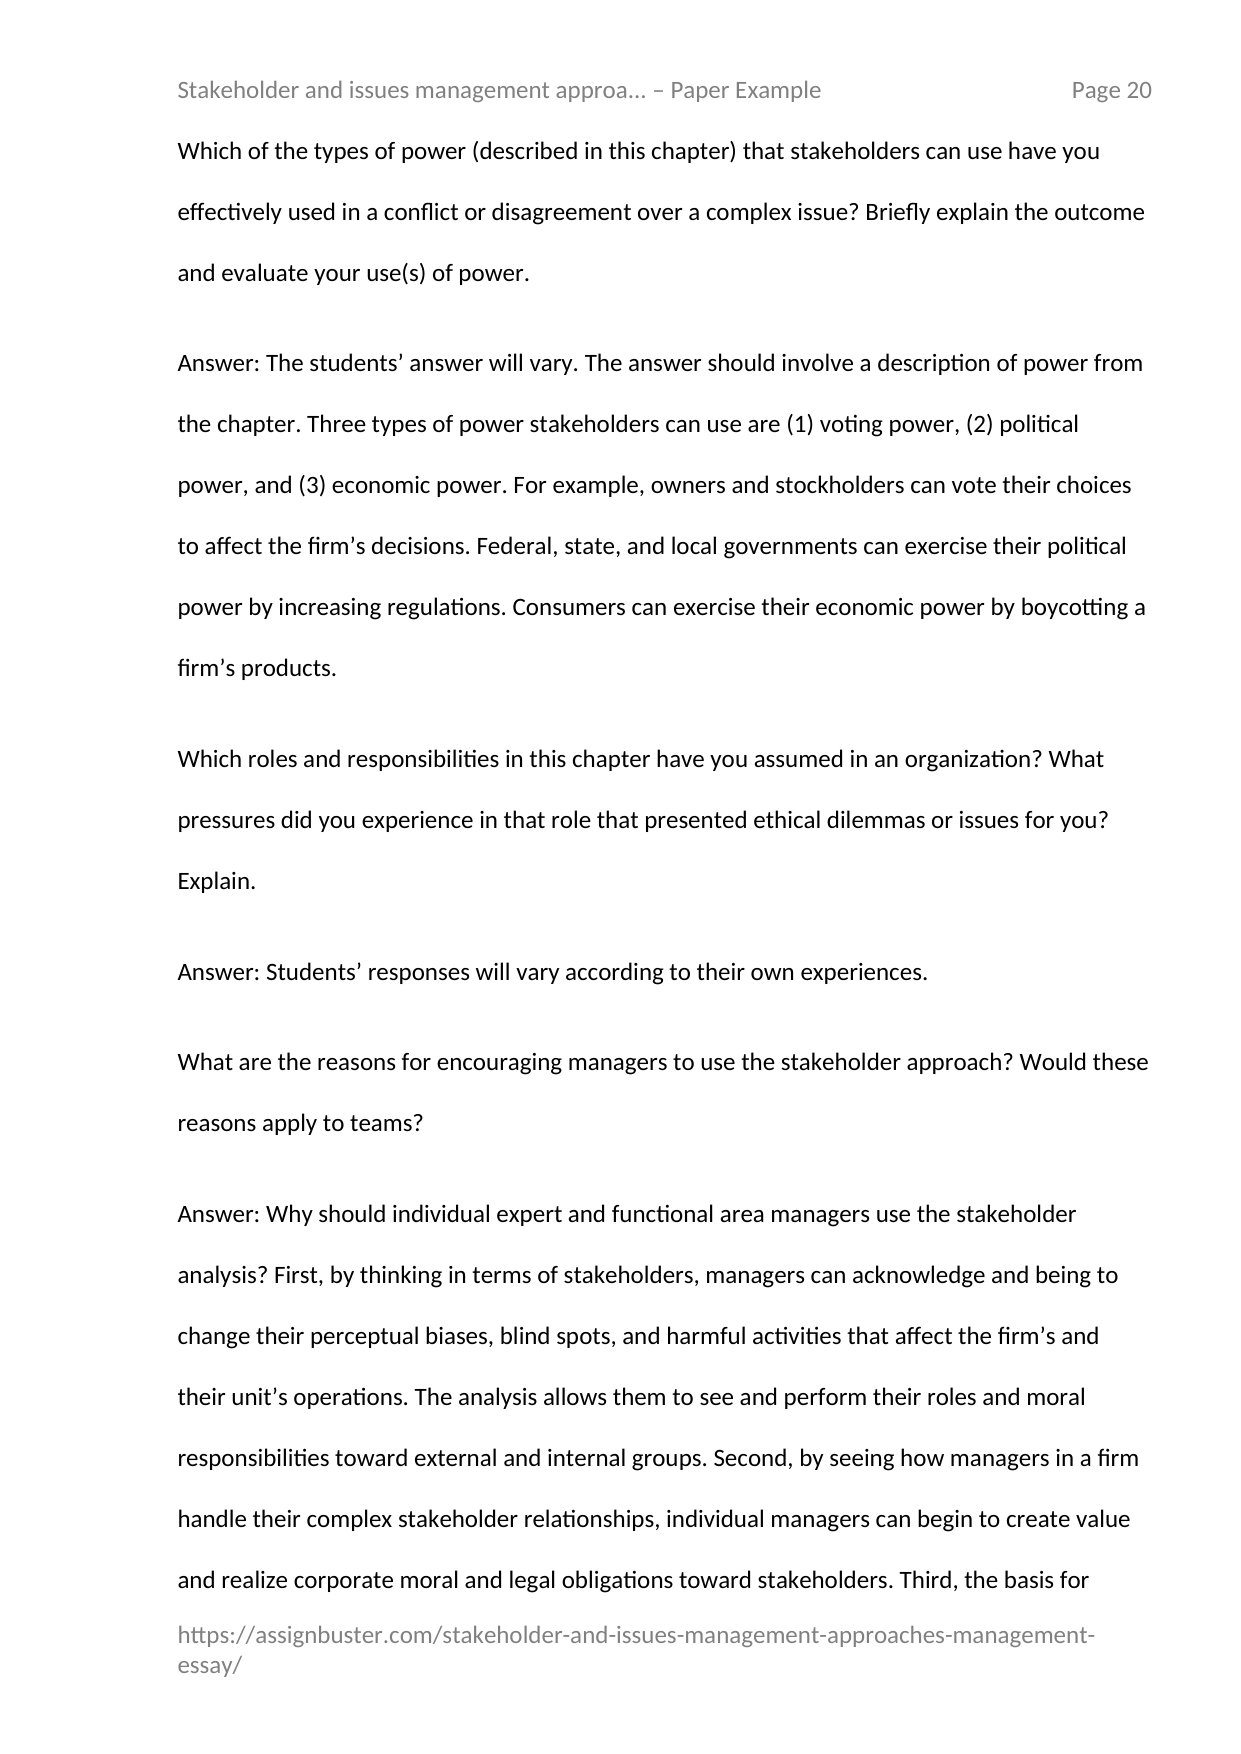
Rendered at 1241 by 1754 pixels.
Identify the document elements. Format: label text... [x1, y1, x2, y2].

text What are the reasons for encouraging managers to use the stakeholder approach? Would these reasons apply to teams? [177, 1046, 1152, 1138]
text Answer: Students’ responses will vary according to their own experiences. [177, 956, 1152, 986]
text Which roles and responsibilities in this chapter have you assumed in an organization? What pressures did you experience in that role that presented ethical dilemmas or issues for you? Explain. [177, 743, 1152, 896]
text Which of the types of power (described in this chapter) that stakeholders can use have you effectively used in a conflict or disagreement over a complex issue? Briefly explain the outcome and evaluate your use(s) of power. [177, 135, 1152, 287]
text Answer: The students’ answer will vary. The answer should involve a description of power from the chapter. Three types of power stakeholders can use are (1) voting power, (2) political power, and (3) economic power. For example, owners and stockholders can vote their choices to affect the firm’s decisions. Federal, state, and local governments can exercise their political power by increasing regulations. Consumers can exercise their economic power by boycotting a firm’s products. [177, 347, 1152, 683]
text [177, 1198, 1152, 1594]
